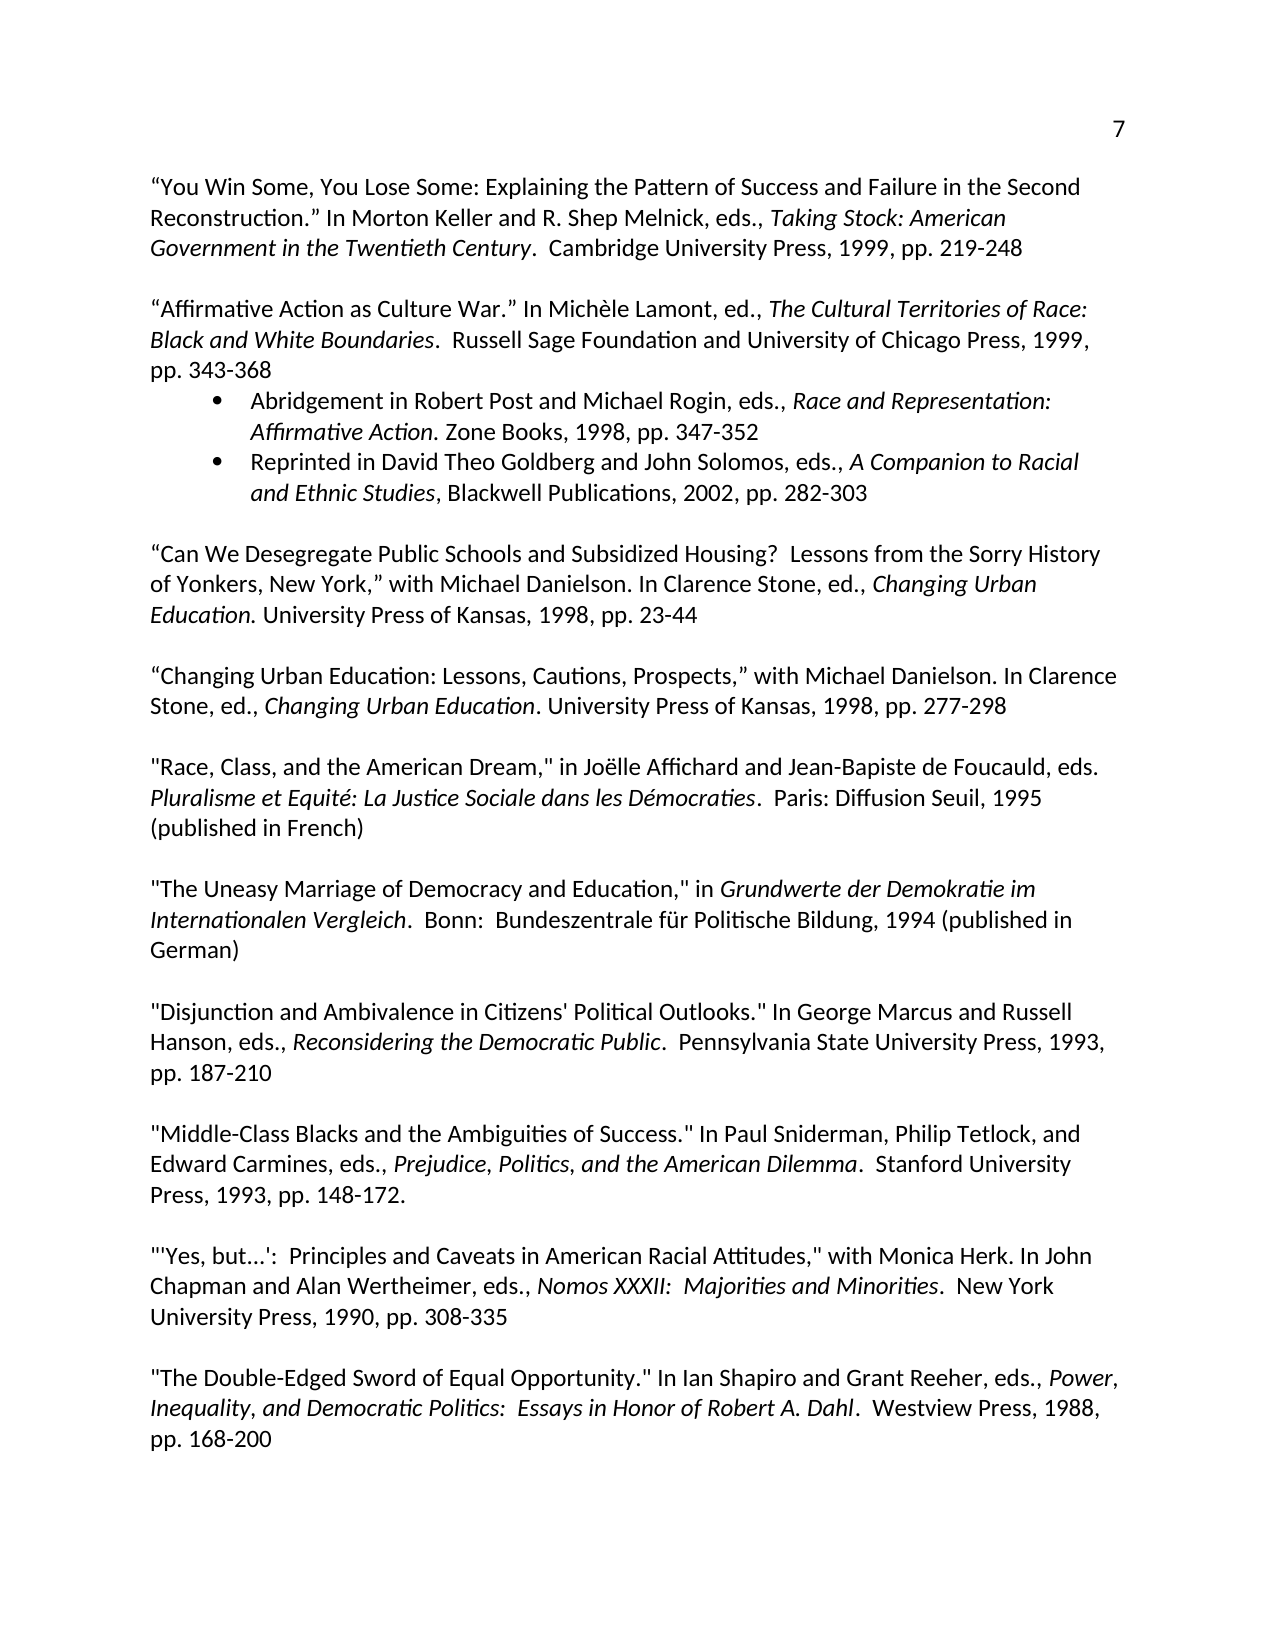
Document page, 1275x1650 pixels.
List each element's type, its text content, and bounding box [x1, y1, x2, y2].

text “Can We Desegregate Public Schools and Subsidized Housing? Lessons from the Sorry History of Yonkers, New York,” with Michael Danielson. In Clarence Stone, ed., Changing Urban Education. University Press of Kansas, 1998, pp. 23-44 [150, 538, 1125, 629]
text "Middle-Class Blacks and the Ambiguities of Success." In Paul Sniderman, Philip Tetlock, and Edward Carmines, eds., Prejudice, Politics, and the American Dilemma. Stanford University Press, 1993, pp. 148-172. [150, 1118, 1125, 1209]
text "Race, Class, and the American Dream," in Joëlle Affichard and Jean-Bapiste de Foucauld, eds. Pluralisme et Equité: La Justice Sociale dans les Démocraties. Paris: Diffusion Seuil, 1995 (published in French) [150, 751, 1125, 843]
text "Disjunction and Ambivalence in Citizens' Political Outlooks." In George Marcus and Russell Hanson, eds., Reconsidering the Democratic Public. Pennsylvania State University Press, 1993, pp. 187-210 [150, 996, 1125, 1087]
text “You Win Some, You Lose Some: Explaining the Pattern of Success and Failure in the Second Reconstruction.” In Morton Keller and R. Shep Melnick, eds., Taking Stock: American Government in the Twentieth Century. Cambridge University Press, 1999, pp. 219-248 [150, 172, 1125, 263]
list Abridgement in Robert Post and Michael Rogin, eds., Race and Representation: Affirmative Action. Zone Books, 1998, pp. 347-352 [213, 385, 1125, 446]
text “Affirmative Action as Culture War.” In Michèle Lamont, ed., The Cultural Territories of Race: Black and White Boundaries. Russell Sage Foundation and University of Chicago Press, 1999, pp. 343-368 [150, 294, 1125, 385]
text "The Double-Edged Sword of Equal Opportunity." In Ian Shapiro and Grant Reeher, eds., Power, Inequality, and Democratic Politics: Essays in Honor of Robert A. Dahl. Westview Press, 1988, pp. 168-200 [150, 1362, 1125, 1453]
text "The Uneasy Marriage of Democracy and Education," in Grundwerte der Demokratie im Internationalen Vergleich. Bonn: Bundeszentrale für Politische Bildung, 1994 (published in German) [150, 873, 1125, 965]
text "'Yes, but...': Principles and Caveats in American Racial Attitudes," with Monica Herk. In John Chapman and Alan Wertheimer, eds., Nomos XXXII: Majorities and Minorities. New York University Press, 1990, pp. 308-335 [150, 1240, 1125, 1331]
list Reprinted in David Theo Goldberg and John Solomos, eds., A Companion to Racial and Ethnic Studies, Blackwell Publications, 2002, pp. 282-303 [213, 446, 1125, 507]
text “Changing Urban Education: Lessons, Cautions, Prospects,” with Michael Danielson. In Clarence Stone, ed., Changing Urban Education. University Press of Kansas, 1998, pp. 277-298 [150, 660, 1125, 721]
